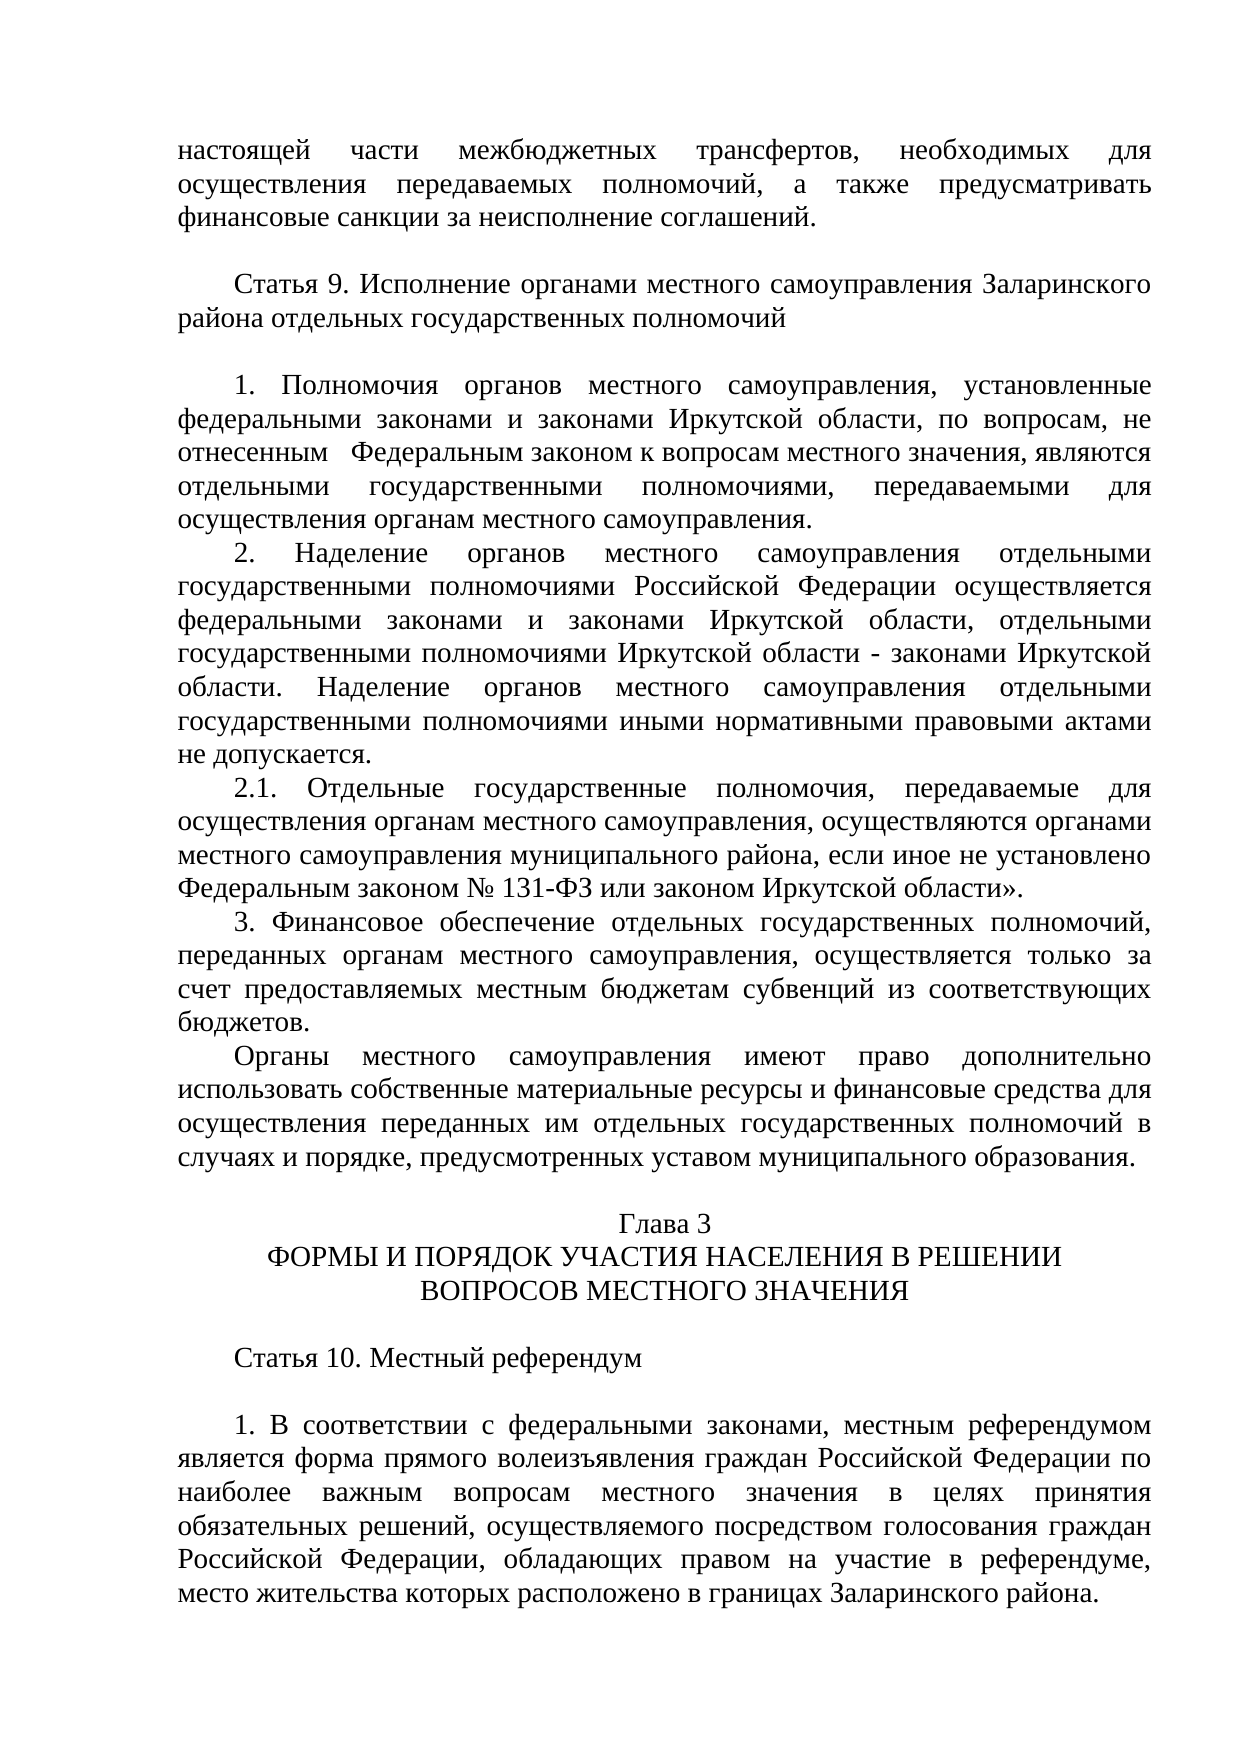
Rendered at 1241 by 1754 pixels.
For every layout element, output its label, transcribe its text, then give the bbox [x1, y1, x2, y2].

text Органы местного самоуправления имеют право дополнительно использовать собственные материальные ресурсы и финансовые средства для осуществления переданных им отдельных государственных полномочий в случаях и порядке, предусмотренных уставом муниципального образования. [177, 1038, 1152, 1172]
text 3. Финансовое обеспечение отдельных государственных полномочий, переданных органам местного самоуправления, осуществляется только за счет предоставляемых местным бюджетам субвенций из соответствующих бюджетов. [177, 904, 1152, 1038]
text 2.1. Отдельные государственные полномочия, передаваемые для осуществления органам местного самоуправления, осуществляются органами местного самоуправления муниципального района, если иное не установлено Федеральным законом № 131-ФЗ или законом Иркутской области». [177, 770, 1152, 904]
text 2. Наделение органов местного самоуправления отдельными государственными полномочиями Российской Федерации осуществляется федеральными законами и законами Иркутской области, отдельными государственными полномочиями Иркутской области - законами Иркутской области. Наделение органов местного самоуправления отдельными государственными полномочиями иными нормативными правовыми актами не допускается. [177, 535, 1152, 770]
text ВОПРОСОВ МЕСТНОГО ЗНАЧЕНИЯ [177, 1273, 1152, 1306]
text Статья 9. Исполнение органами местного самоуправления Заларинского района отдельных государственных полномочий [177, 267, 1152, 334]
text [177, 132, 1152, 233]
text Статья 10. Местный референдум [177, 1340, 1152, 1373]
text 1. В соответствии с федеральными законами, местным референдумом является форма прямого волеизъявления граждан Российской Федерации по наиболее важным вопросам местного значения в целях принятия обязательных решений, осуществляемого посредством голосования граждан Российской Федерации, обладающих правом на участие в референдуме, место жительства которых расположено в границах Заларинского района. [177, 1407, 1152, 1608]
text 1. Полномочия органов местного самоуправления, установленные федеральными законами и законами Иркутской области, по вопросам, не отнесенным Федеральным законом к вопросам местного значения, являются отдельными государственными полномочиями, передаваемыми для осуществления органам местного самоуправления. [177, 367, 1152, 535]
text ФОРМЫ И ПОРЯДОК УЧАСТИЯ НАСЕЛЕНИЯ В РЕШЕНИИ [177, 1239, 1152, 1273]
text Глава 3 [177, 1206, 1152, 1239]
